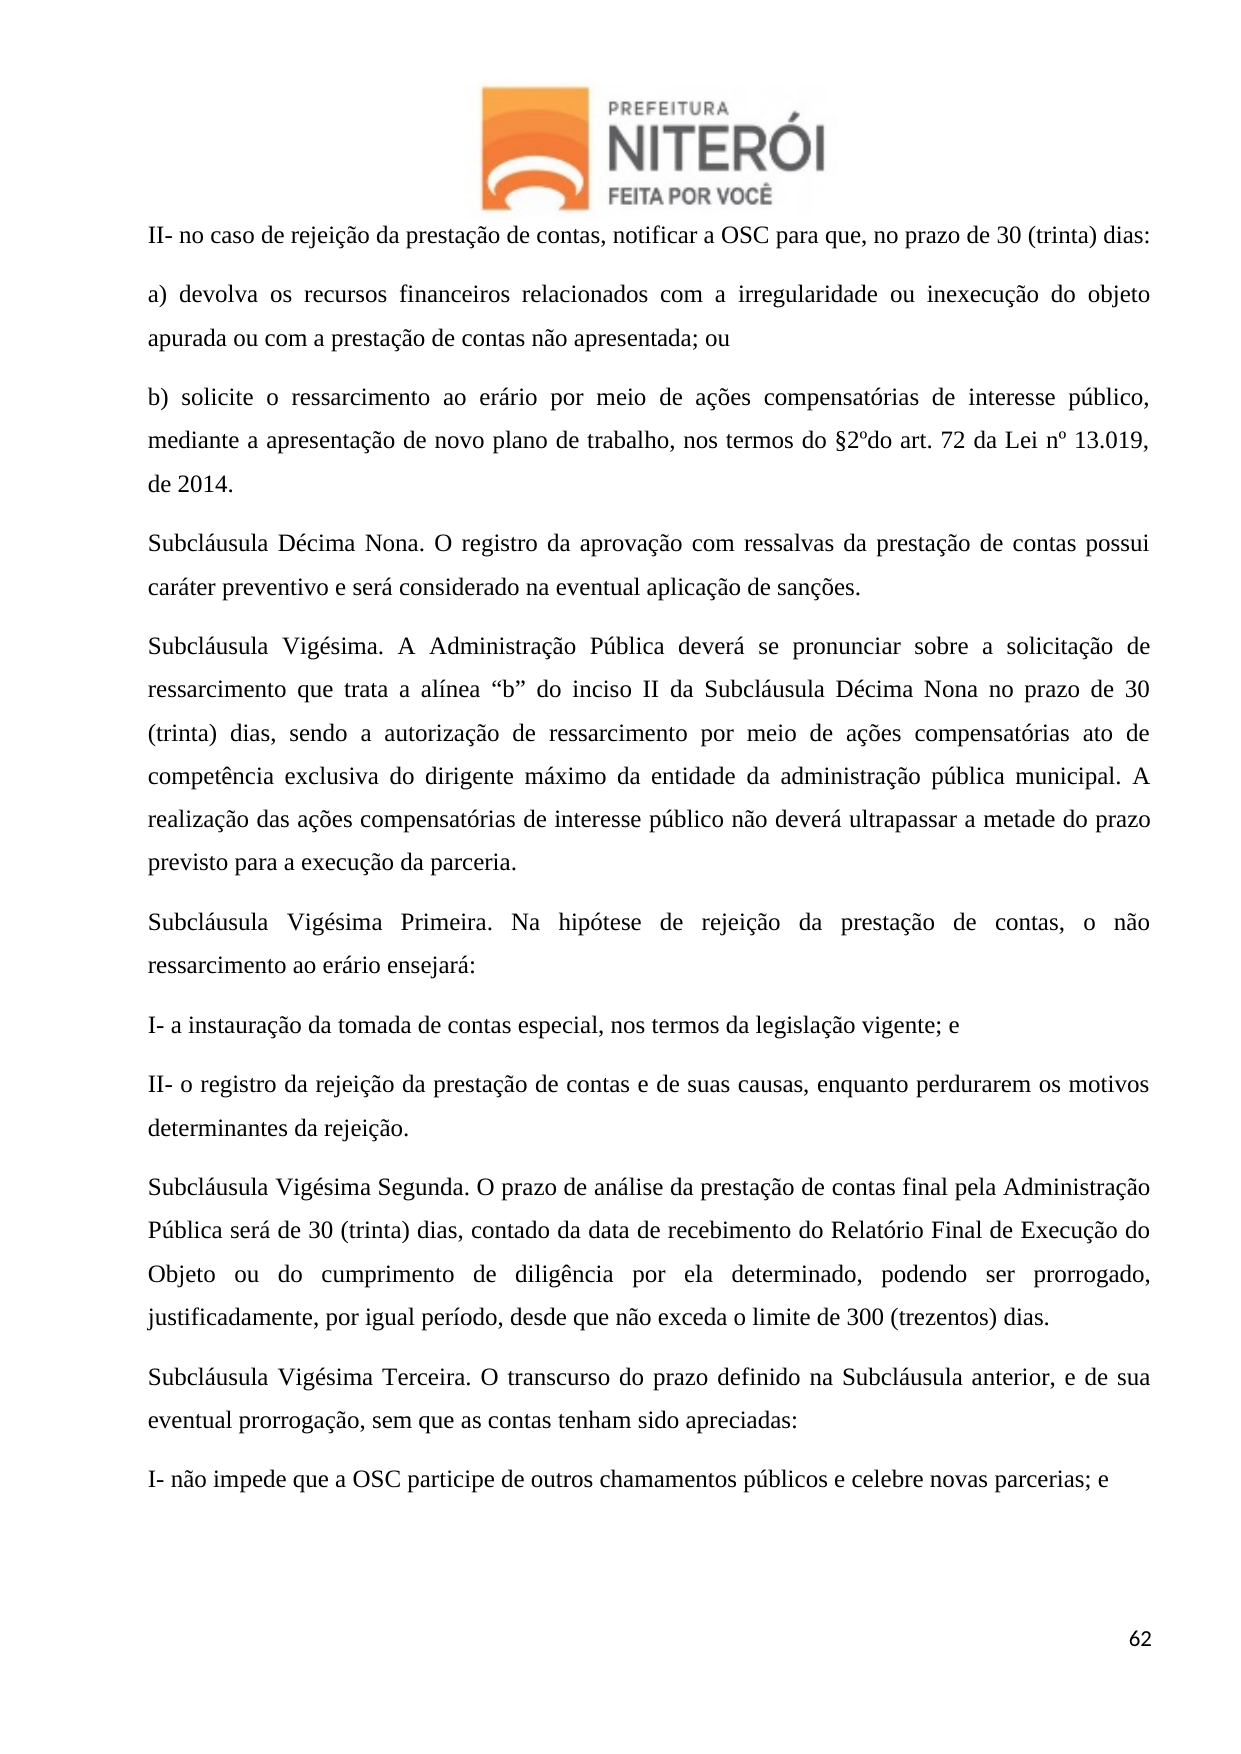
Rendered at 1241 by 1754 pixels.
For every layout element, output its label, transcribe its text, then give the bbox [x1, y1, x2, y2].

text Subcláusula Décima Nona. O registro da aprovação com ressalvas da prestação de contas possui caráter preventivo e será considerado na eventual aplicação de sanções. [148, 528, 1152, 600]
text I- não impede que a OSC participe de outros chamamentos públicos e celebre novas parcerias; e [148, 1464, 1152, 1493]
text b) solicite o ressarcimento ao erário por meio de ações compensatórias de interesse público, mediante a apresentação de novo plano de trabalho, nos termos do §2ºdo art. 72 da Lei nº 13.019, de 2014. [148, 382, 1152, 497]
text Subcláusula Vigésima Terceira. O transcurso do prazo definido na Subcláusula anterior, e de sua eventual prorrogação, sem que as contas tenham sido apreciadas: [148, 1362, 1152, 1433]
text II- no caso de rejeição da prestação de contas, notificar a OSC para que, no prazo de 30 (trinta) dias: [148, 220, 1152, 248]
text I- a instauração da tomada de contas especial, nos termos da legislação vigente; e [148, 1010, 1152, 1038]
text II- o registro da rejeição da prestação de contas e de suas causas, enquanto perdurarem os motivos determinantes da rejeição. [148, 1069, 1152, 1141]
text a) devolva os recursos financeiros relacionados com a irregularidade ou inexecução do objeto apurada ou com a prestação de contas não apresentada; ou [148, 279, 1152, 351]
text Subcláusula Vigésima Primeira. Na hipótese de rejeição da prestação de contas, o não ressarcimento ao erário ensejará: [148, 907, 1152, 979]
text Subcláusula Vigésima. A Administração Pública deverá se pronunciar sobre a solicitação de ressarcimento que trata a alínea “b” do inciso II da Subcláusula Décima Nona no prazo de 30 (trinta) dias, sendo a autorização de ressarcimento por meio de ações compensatórias ato de competência exclusiva do dirigente máximo da entidade da administração pública municipal. A realização das ações compensatórias de interesse público não deverá ultrapassar a metade do prazo previsto para a execução da parceria. [148, 631, 1152, 876]
text Subcláusula Vigésima Segunda. O prazo de análise da prestação de contas final pela Administração Pública será de 30 (trinta) dias, contado da data de recebimento do Relatório Final de Execução do Objeto ou do cumprimento de diligência por ela determinado, podendo ser prorrogado, justificadamente, por igual período, desde que não exceda o limite de 300 (trezentos) dias. [148, 1172, 1152, 1331]
picture [462, 73, 838, 220]
